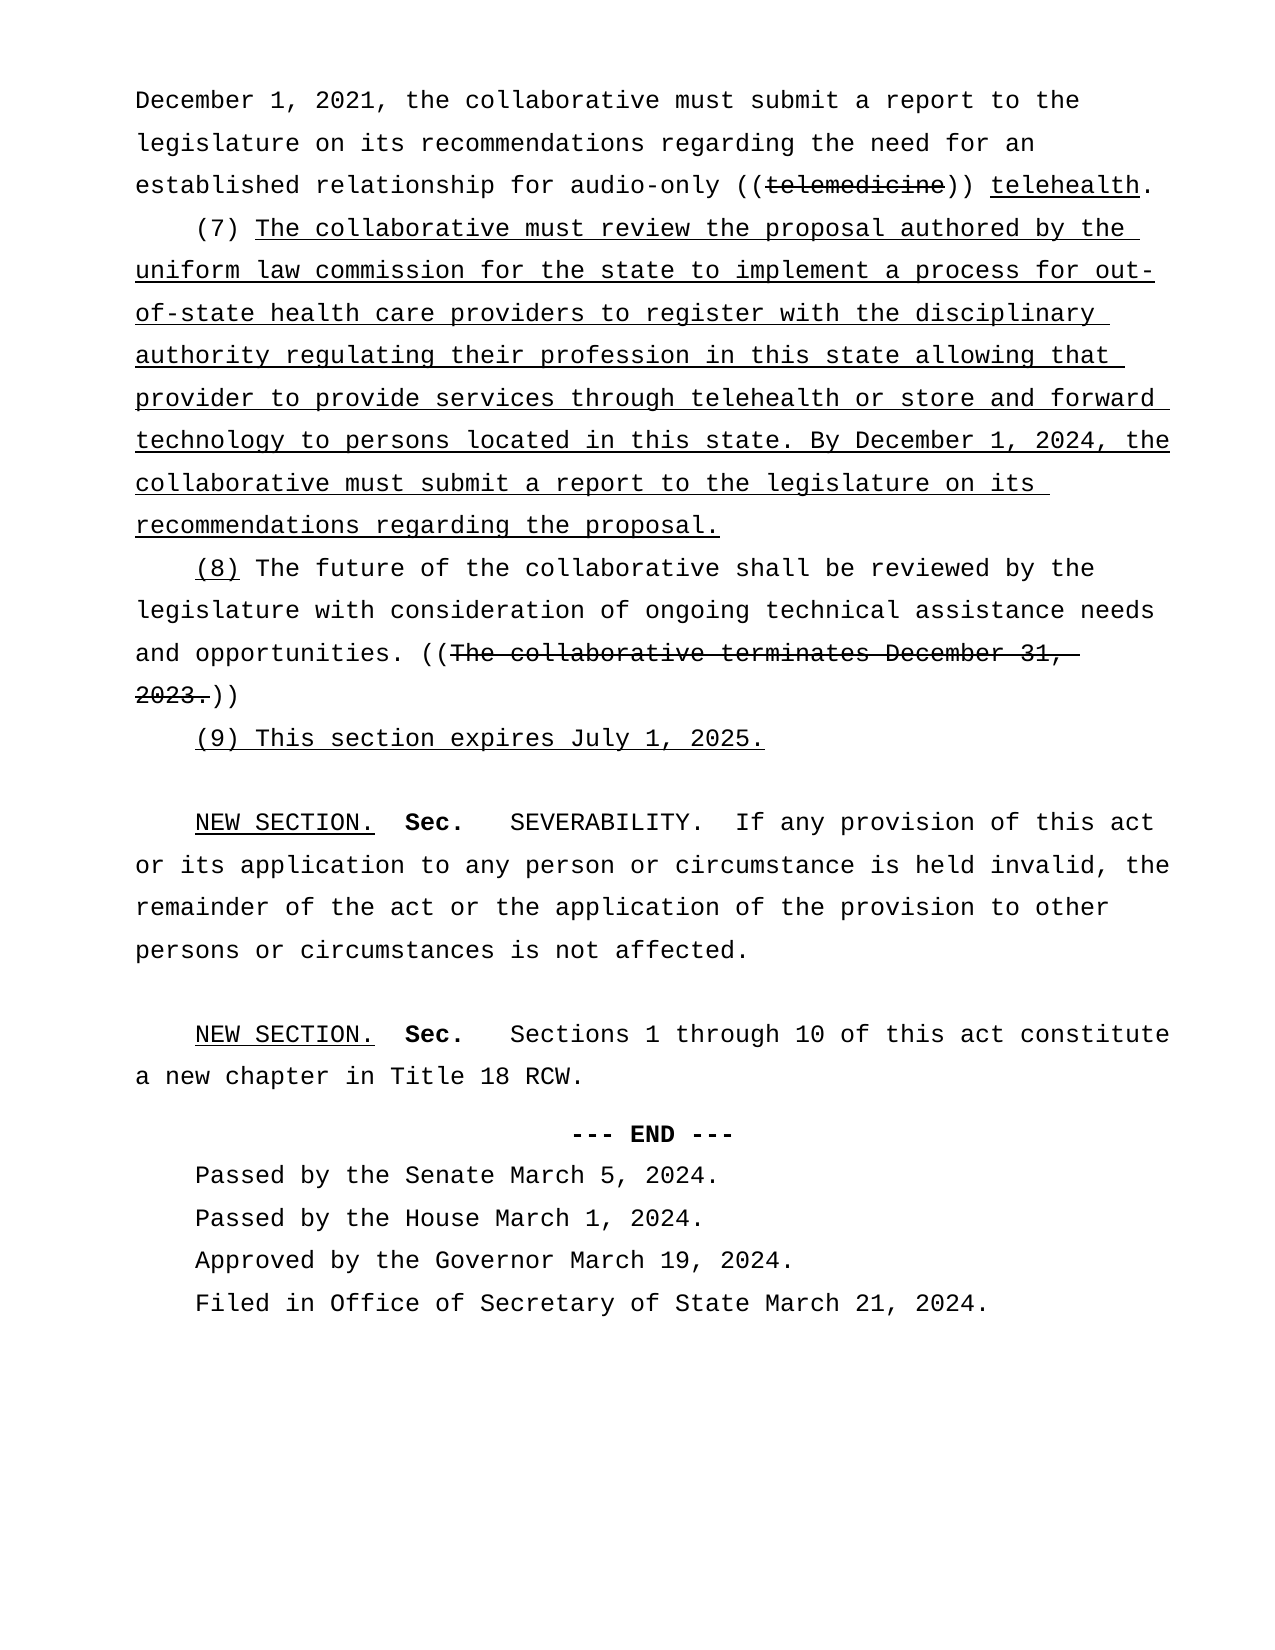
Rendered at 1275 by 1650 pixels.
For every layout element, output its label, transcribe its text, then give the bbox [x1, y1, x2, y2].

text Passed by the Senate March 5, 2024. [135, 1150, 1170, 1192]
text --- END --- [135, 1122, 1170, 1150]
text NEW SECTION. Sec. Sections 1 through 10 of this act constitute a new chapter in Title 18 RCW. [135, 1008, 1170, 1093]
text NEW SECTION. Sec. SEVERABILITY. If any provision of this act or its application to any person or circumstance is held invalid, the remainder of the act or the application of the provision to other persons or circumstances is not affected. [135, 797, 1170, 967]
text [135, 75, 1170, 202]
text Approved by the Governor March 19, 2024. [135, 1235, 1170, 1277]
text Filed in Office of Secretary of State March 21, 2024. [135, 1277, 1170, 1320]
text (7) The collaborative must review the proposal authored by the uniform law commission for the state to implement a process for out-of-state health care providers to register with the disciplinary authority regulating their profession in this state allowing that provider to provide services through telehealth or store and forward technology to persons located in this state. By December 1, 2024, the collaborative must submit a report to the legislature on its recommendations regarding the proposal. [135, 453, 1170, 542]
text (8) The future of the collaborative shall be reviewed by the legislature with consideration of ongoing technical assistance needs and opportunities. ((The collaborative terminates December 31, 2023.)) [135, 542, 1170, 712]
text (7) The collaborative must review the proposal authored by the uniform law commission for the state to implement a process for out-of-state health care providers to register with the disciplinary authority regulating their profession in this state allowing that provider to provide services through telehealth or store and forward technology to persons located in this state. By December 1, 2024, the collaborative must submit a report to the legislature on its recommendations regarding the proposal. [135, 410, 1170, 451]
text (7) The collaborative must review the proposal authored by the uniform law commission for the state to implement a process for out-of-state health care providers to register with the disciplinary authority regulating their profession in this state allowing that provider to provide services through telehealth or store and forward technology to persons located in this state. By December 1, 2024, the collaborative must submit a report to the legislature on its recommendations regarding the proposal. [135, 202, 1170, 409]
text Passed by the House March 1, 2024. [135, 1192, 1170, 1235]
text (9) This section expires July 1, 2025. [135, 712, 1170, 755]
